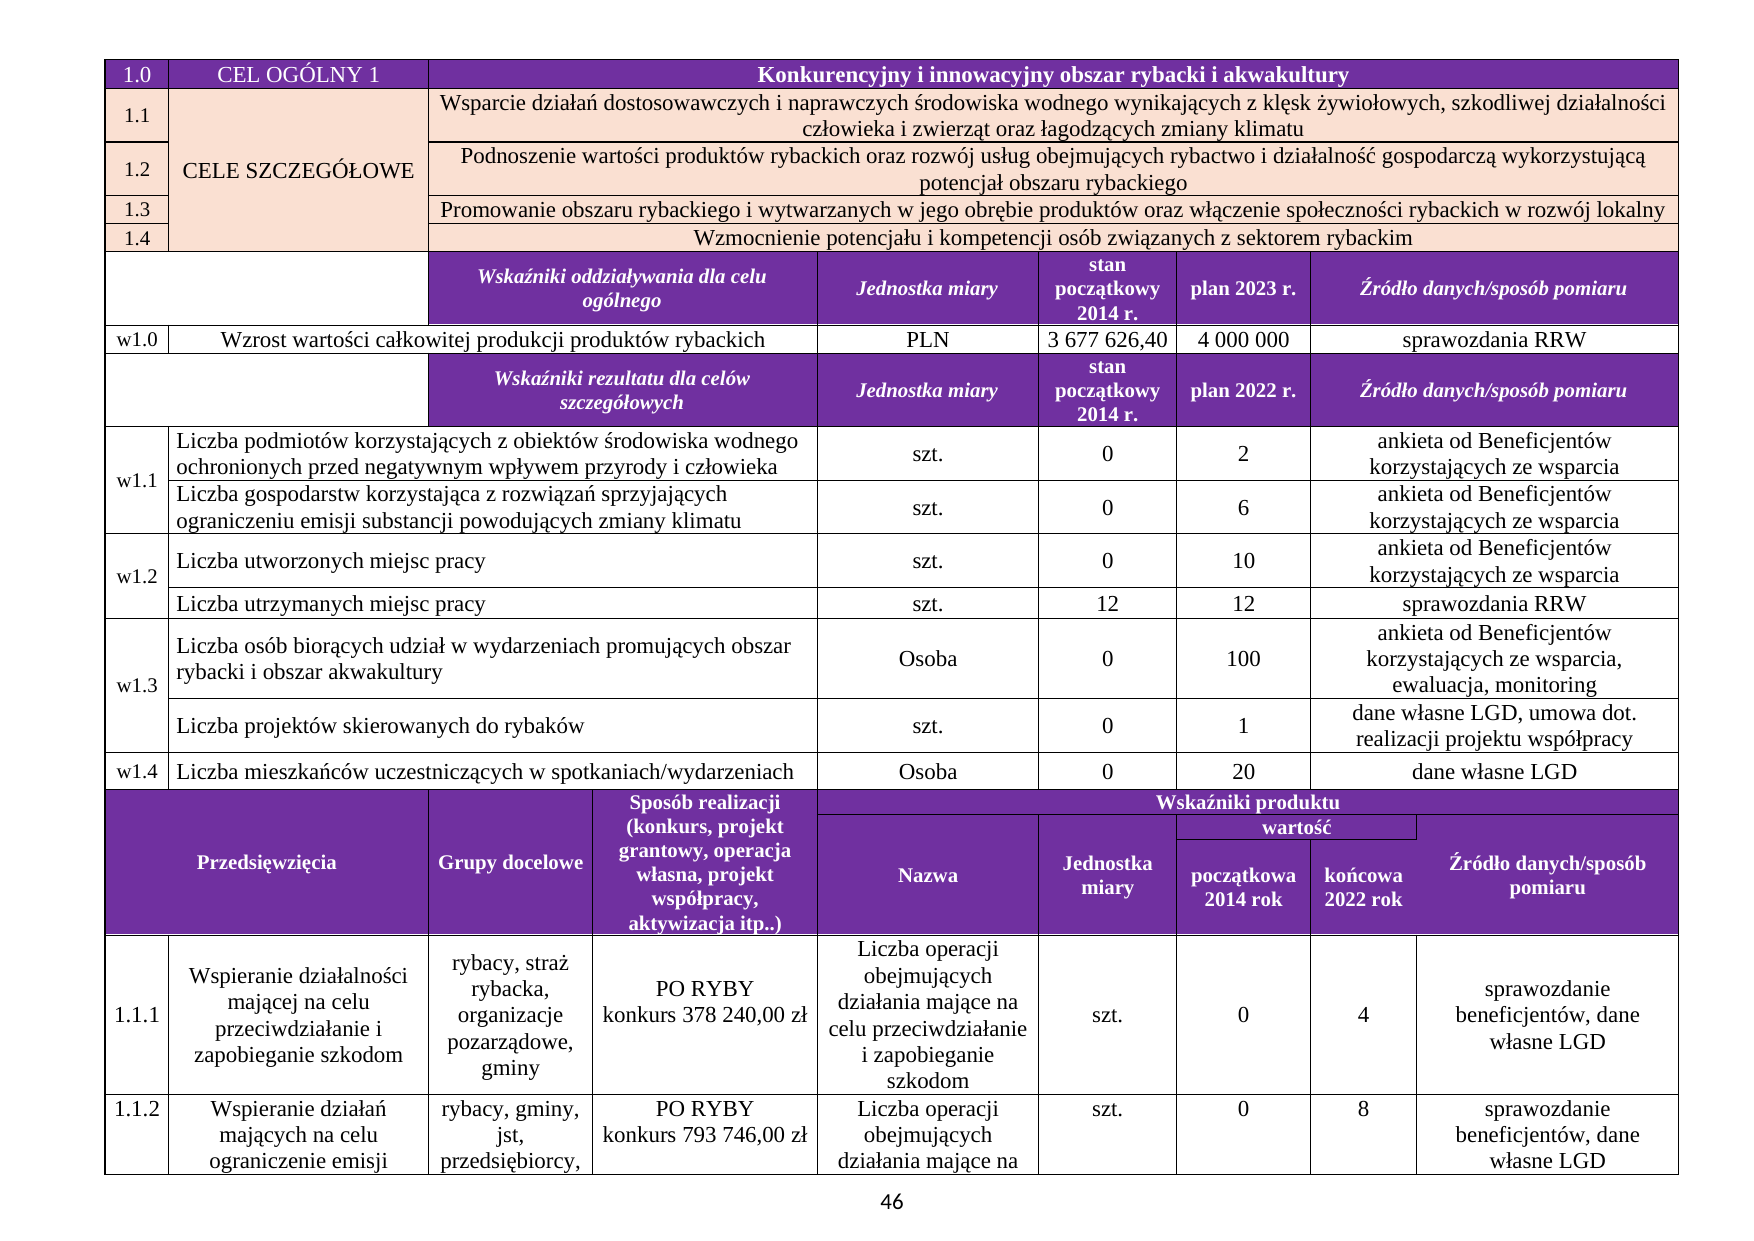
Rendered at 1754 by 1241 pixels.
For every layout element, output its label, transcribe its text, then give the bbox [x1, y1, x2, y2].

table_cell Wzmocnienie potencjału i kompetencji osób związanych z sektorem rybackim [429, 224, 1678, 251]
table_cell Wskaźniki produktu [818, 790, 1678, 814]
table_cell w1.3 [106, 619, 168, 752]
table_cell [818, 1095, 1038, 1174]
table_cell dane własne LGD [1311, 753, 1678, 789]
table_cell 0 [1039, 753, 1176, 789]
table_cell [106, 354, 428, 426]
table_cell końcowa 2022 rok [1311, 840, 1416, 934]
table_cell Źródło danych/sposób pomiaru [1416, 815, 1678, 934]
table_cell ankieta od Beneficjentów korzystających ze wsparcia, ewaluacja, monitoring [1311, 619, 1678, 698]
table_cell sprawozdania RRW [1311, 326, 1678, 352]
table_cell Liczba utworzonych miejsc pracy [169, 534, 817, 587]
table_cell Wspieranie działalności mającej na celu przeciwdziałanie i zapobieganie szkodom [169, 936, 428, 1094]
table_header Konkurencyjny i innowacyjny obszar rybacki i akwakultury [429, 60, 1678, 88]
table_cell PLN [818, 326, 1038, 352]
table_cell stan początkowy 2014 r. [1039, 252, 1176, 324]
table_cell Liczba utrzymanych miejsc pracy [169, 588, 817, 618]
table_cell sprawozdania RRW [1311, 588, 1678, 618]
table_cell 3 677 626,40 [1039, 326, 1176, 352]
table_cell 1.1 [106, 89, 168, 141]
table_header 1.0 [106, 60, 168, 88]
table_cell szt. [818, 427, 1038, 479]
table_cell stan początkowy 2014 r. [1039, 354, 1176, 426]
table_cell w1.1 [106, 427, 168, 533]
table_cell [106, 252, 428, 324]
table_cell plan 2022 r. [1177, 354, 1310, 426]
table_cell 8 [1311, 1095, 1416, 1174]
table_header CEL OGÓLNY 1 [169, 60, 428, 88]
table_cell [429, 1095, 592, 1174]
table_cell Wskaźniki oddziaływania dla celu ogólnego [429, 252, 817, 324]
table_cell 12 [1039, 588, 1176, 618]
table_cell początkowa 2014 rok [1177, 840, 1310, 934]
table_cell sprawozdanie beneficjentów, dane własne LGD [1417, 936, 1678, 1094]
table_cell szt. [1039, 936, 1176, 1094]
table_cell 0 [1039, 699, 1176, 752]
table_cell 12 [1177, 588, 1310, 618]
table_cell Wskaźniki rezultatu dla celów szczegółowych [429, 354, 817, 426]
table_cell wartość [1177, 815, 1416, 839]
table_cell 1.4 [106, 224, 168, 251]
table_cell Przedsięwzięcia [106, 790, 428, 934]
table_cell Wzrost wartości całkowitej produkcji produktów rybackich [169, 326, 817, 352]
table_cell 10 [1177, 534, 1310, 587]
table_cell szt. [1039, 1095, 1176, 1174]
table_cell 0 [1177, 1095, 1310, 1174]
table_cell Wsparcie działań dostosowawczych i naprawczych środowiska wodnego wynikających z klęsk żywiołowych, szkodliwej działalności człowieka i zwierząt oraz łagodzących zmiany klimatu [429, 89, 1678, 141]
table_cell plan 2023 r. [1177, 252, 1310, 324]
table_cell CELE SZCZEGÓŁOWE [169, 89, 428, 251]
table_cell Podnoszenie wartości produktów rybackich oraz rozwój usług obejmujących rybactwo i działalność gospodarczą wykorzystującą potencjał obszaru rybackiego [429, 143, 1678, 195]
table_cell Liczba osób biorących udział w wydarzeniach promujących obszar rybacki i obszar akwakultury [169, 619, 817, 698]
table_cell dane własne LGD, umowa dot. realizacji projektu współpracy [1311, 699, 1678, 752]
table_cell szt. [818, 534, 1038, 587]
table_cell ankieta od Beneficjentów korzystających ze wsparcia [1311, 481, 1678, 533]
table_cell Źródło danych/sposób pomiaru [1311, 354, 1678, 426]
table_cell 1 [1177, 699, 1310, 752]
table_cell Promowanie obszaru rybackiego i wytwarzanych w jego obrębie produktów oraz włączenie społeczności rybackich w rozwój lokalny [429, 196, 1678, 223]
table_cell 1.3 [106, 196, 168, 223]
table_cell Grupy docelowe [429, 790, 592, 934]
table_cell 1.2 [106, 143, 168, 195]
table_cell Sposób realizacji (konkurs, projekt grantowy, operacja własna, projekt współpracy, aktywizacja itp..) [593, 790, 817, 934]
table_cell 100 [1177, 619, 1310, 698]
table_cell Liczba mieszkańców uczestniczących w spotkaniach/wydarzeniach [169, 753, 817, 789]
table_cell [169, 1095, 428, 1174]
table_cell Osoba [818, 619, 1038, 698]
table_cell 2 [1177, 427, 1310, 479]
table_cell Osoba [818, 753, 1038, 789]
table_cell 6 [1177, 481, 1310, 533]
table_cell Liczba operacji obejmujących działania mające na celu przeciwdziałanie i zapobieganie szkodom [818, 936, 1038, 1094]
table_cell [1417, 1095, 1678, 1174]
table_cell Źródło danych/sposób pomiaru [1311, 252, 1678, 324]
table_cell Nazwa [818, 815, 1038, 934]
table_cell w1.4 [106, 753, 168, 789]
table_cell 1.1.1 [106, 936, 168, 1094]
table_cell 0 [1039, 534, 1176, 587]
table_cell Liczba projektów skierowanych do rybaków [169, 699, 817, 752]
table_cell Liczba podmiotów korzystających z obiektów środowiska wodnego ochronionych przed negatywnym wpływem przyrody i człowieka [169, 427, 817, 479]
table_cell 0 [1039, 619, 1176, 698]
table_cell ankieta od Beneficjentów korzystających ze wsparcia [1311, 534, 1678, 587]
table_cell 0 [1177, 936, 1310, 1094]
table_cell 0 [1039, 427, 1176, 479]
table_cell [593, 1095, 817, 1174]
table_cell Jednostka miary [1039, 815, 1176, 934]
table_cell 20 [1177, 753, 1310, 789]
table_cell Jednostka miary [818, 354, 1038, 426]
table_cell 4 000 000 [1177, 326, 1310, 352]
table_cell szt. [818, 699, 1038, 752]
table_cell szt. [818, 588, 1038, 618]
table_cell w1.0 [106, 326, 168, 352]
table_cell rybacy, straż rybacka, organizacje pozarządowe, gminy [429, 936, 592, 1094]
table_cell PO RYBY konkurs 378 240,00 zł [593, 936, 817, 1094]
table_cell ankieta od Beneficjentów korzystających ze wsparcia [1311, 427, 1678, 479]
table_cell w1.2 [106, 534, 168, 618]
table_cell Jednostka miary [818, 252, 1038, 324]
table_cell 1.1.2 [106, 1095, 168, 1174]
table_cell 4 [1311, 936, 1416, 1094]
table_cell szt. [818, 481, 1038, 533]
table_cell Liczba gospodarstw korzystająca z rozwiązań sprzyjających ograniczeniu emisji substancji powodujących zmiany klimatu [169, 481, 817, 533]
table_cell 0 [1039, 481, 1176, 533]
